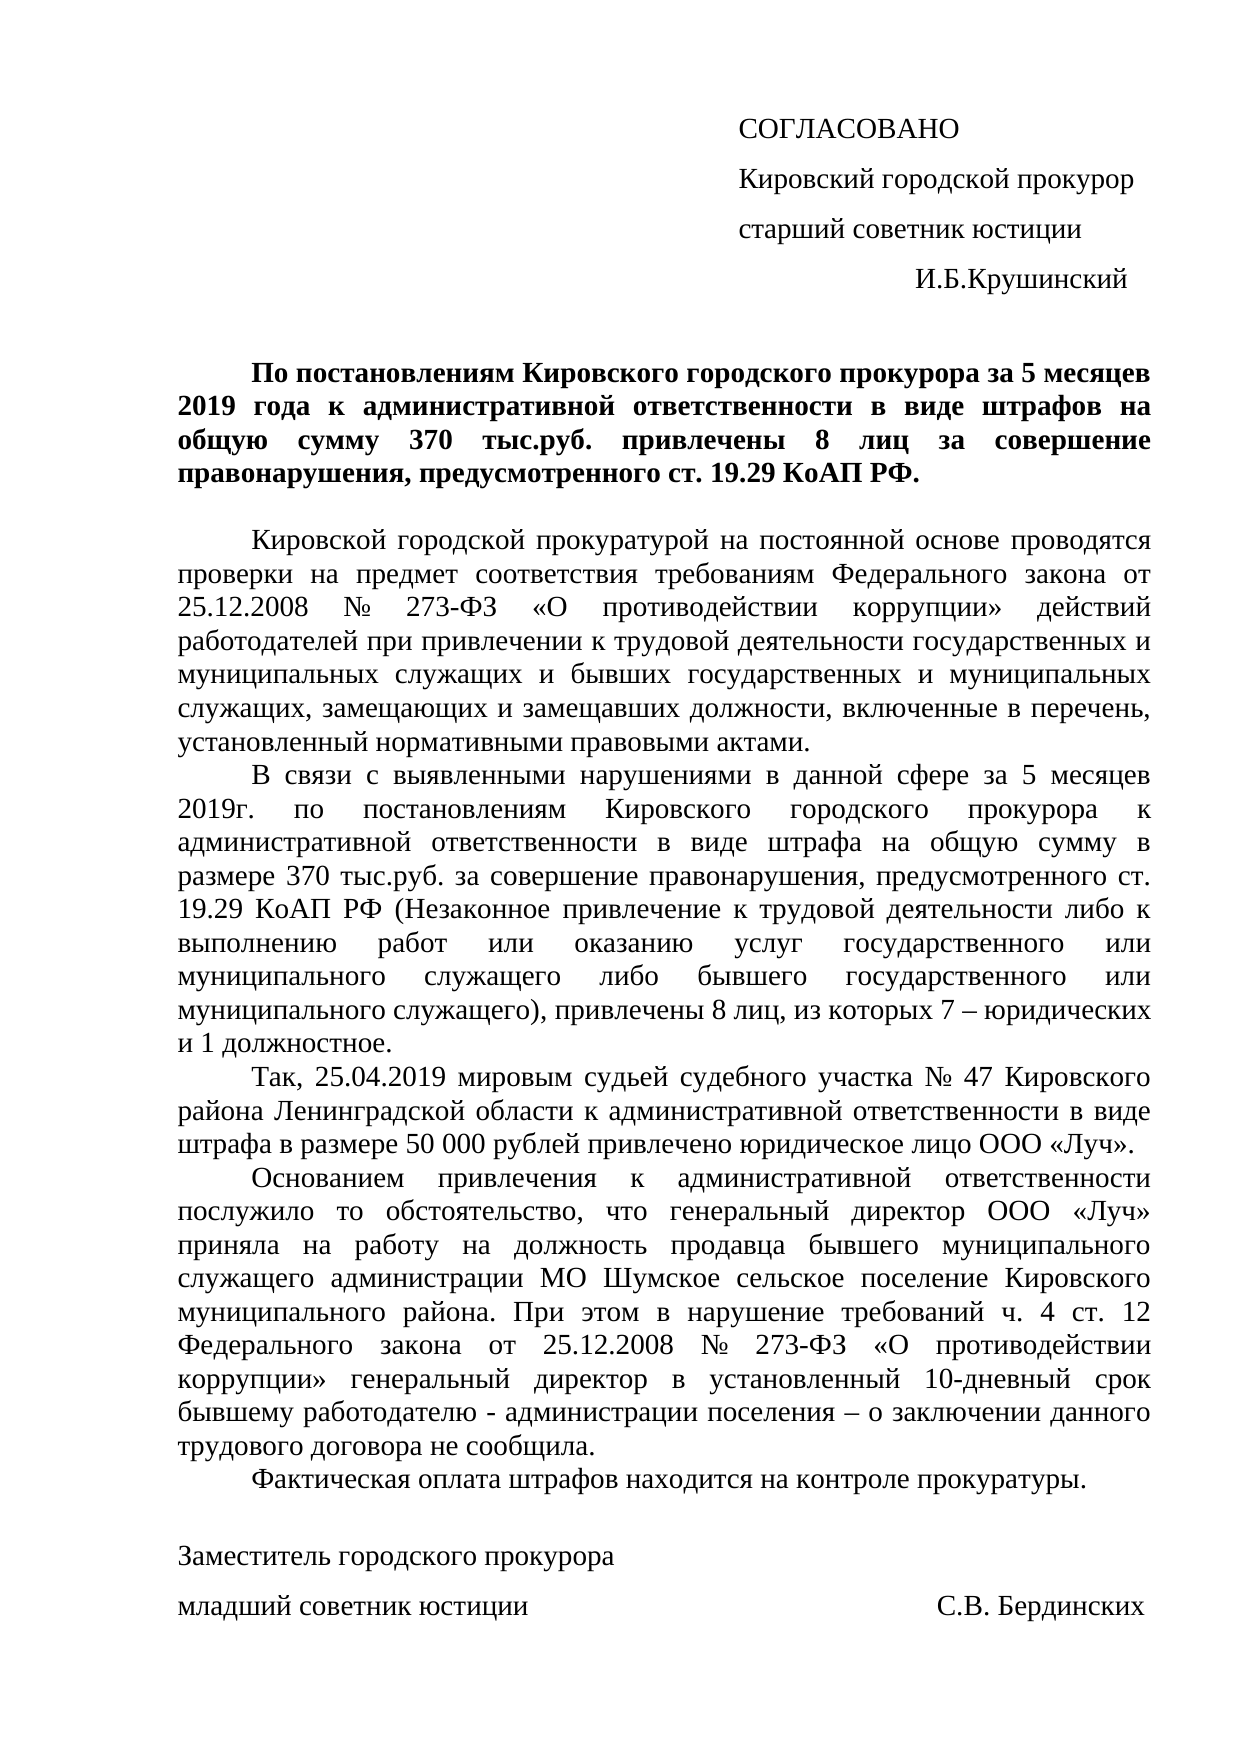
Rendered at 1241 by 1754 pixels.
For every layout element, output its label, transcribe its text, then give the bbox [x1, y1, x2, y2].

text младший советник юстиции С.В. Бердинских [177, 1595, 1152, 1620]
text Так, 25.04.2019 мировым судьей судебного участка № 47 Кировского района Ленинградской области к административной ответственности в виде штрафа в размере 50 000 рублей привлечено юридическое лицо ООО «Луч». [177, 1059, 1152, 1160]
text По постановлениям Кировского городского прокурора за 5 месяцев 2019 года к административной ответственности в виде штрафов на общую сумму 370 тыс.руб. привлечены 8 лиц за совершение правонарушения, предусмотренного ст. 19.29 КоАП РФ. [177, 355, 1152, 489]
text СОГЛАСОВАНО [738, 118, 1152, 143]
text Кировский городской прокурор [738, 168, 1152, 193]
text Заместитель городского прокурора [177, 1545, 1152, 1570]
text Фактическая оплата штрафов находится на контроле прокуратуры. [177, 1462, 1152, 1495]
text И.Б.Крушинский [886, 268, 1152, 293]
text Основанием привлечения к административной ответственности послужило то обстоятельство, что генеральный директор ООО «Луч» приняла на работу на должность продавца бывшего муниципального служащего администрации МО Шумское сельское поселение Кировского муниципального района. При этом в нарушение требований ч. 4 ст. 12 Федерального закона от 25.12.2008 № 273-ФЗ «О противодействии коррупции» генеральный директор в установленный 10-дневный срок бывшему работодателю - администрации поселения – о заключении данного трудового договора не сообщила. [177, 1160, 1152, 1462]
text Кировской городской прокуратурой на постоянной основе проводятся проверки на предмет соответствия требованиям Федерального закона от 25.12.2008 № 273-ФЗ «О противодействии коррупции» действий работодателей при привлечении к трудовой деятельности государственных и муниципальных служащих и бывших государственных и муниципальных служащих, замещающих и замещавших должности, включенные в перечень, установленный нормативными правовыми актами. [177, 522, 1152, 757]
text В связи с выявленными нарушениями в данной сфере за 5 месяцев 2019г. по постановлениям Кировского городского прокурора к административной ответственности в виде штрафа на общую сумму в размере 370 тыс.руб. за совершение правонарушения, предусмотренного ст. 19.29 КоАП РФ (Незаконное привлечение к трудовой деятельности либо к выполнению работ или оказанию услуг государственного или муниципального служащего либо бывшего государственного или муниципального служащего), привлечены 8 лиц, из которых 7 – юридических и 1 должностное. [177, 757, 1152, 1059]
text старший советник юстиции [738, 218, 1152, 243]
